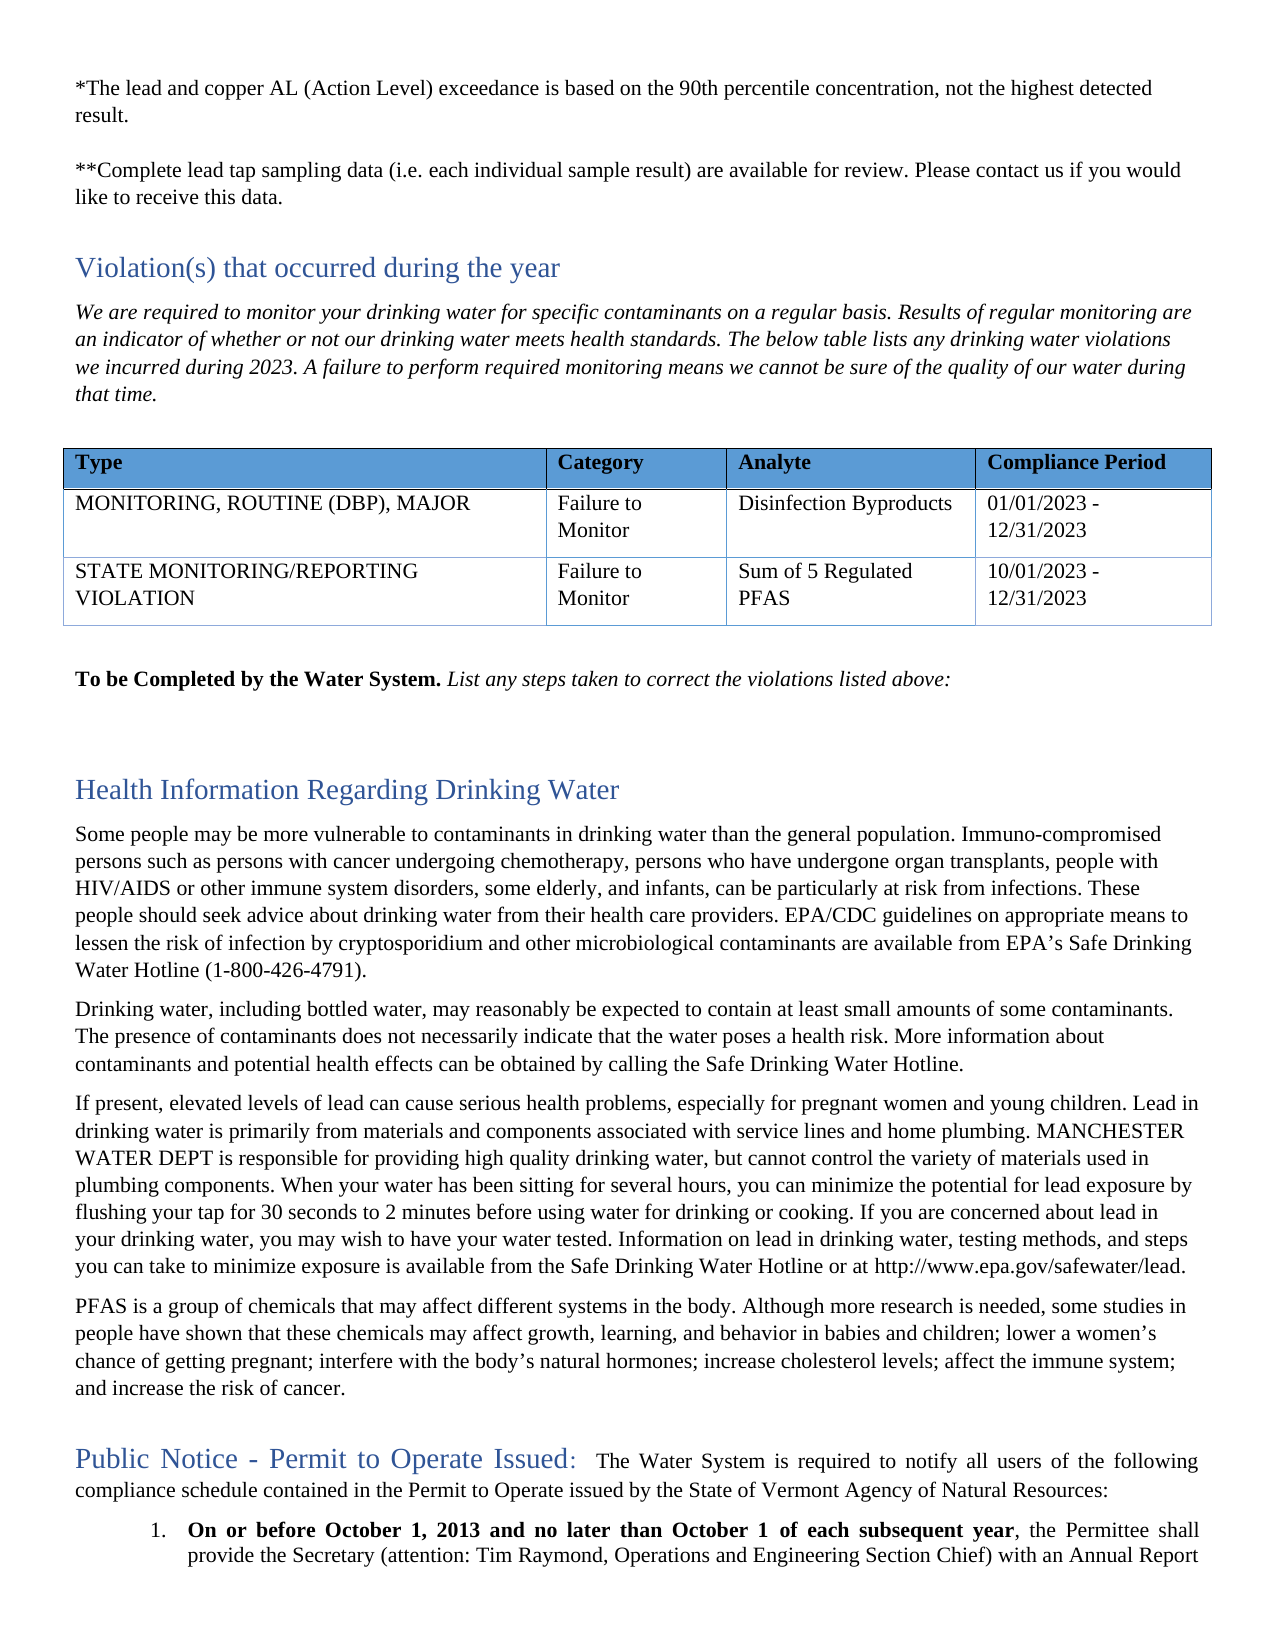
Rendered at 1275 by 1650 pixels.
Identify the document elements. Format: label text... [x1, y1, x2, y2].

table_cell STATE MONITORING/REPORTING VIOLATION [64, 558, 546, 625]
table_cell 10/01/2023 - 12/31/2023 [976, 558, 1211, 625]
text Some people may be more vulnerable to contaminants in drinking water than the general population. Immuno-compromised persons such as persons with cancer undergoing chemotherapy, persons who have undergone organ transplants, people with HIV/AIDS or other immune system disorders, some elderly, and infants, can be particularly at risk from infections. These people should seek advice about drinking water from their health care providers. EPA/CDC guidelines on appropriate means to lessen the risk of infection by cryptosporidium and other microbiological contaminants are available from EPA’s Safe Drinking Water Hotline (1-800-426-4791). [75, 821, 1200, 982]
table_cell Failure to Monitor [547, 490, 726, 557]
table_header Type [64, 449, 546, 488]
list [150, 1517, 1200, 1567]
table_cell Sum of 5 Regulated PFAS [727, 558, 975, 625]
table_header Compliance Period [976, 449, 1211, 488]
table_cell MONITORING, ROUTINE (DBP), MAJOR [64, 490, 546, 557]
table_cell 01/01/2023 - 12/31/2023 [976, 490, 1211, 557]
text We are required to monitor your drinking water for specific contaminants on a regular basis. Results of regular monitoring are an indicator of whether or not our drinking water meets health standards. The below table lists any drinking water violations we incurred during 2023. A failure to perform required monitoring means we cannot be sure of the quality of our water during that time. [75, 299, 1200, 433]
text If present, elevated levels of lead can cause serious health problems, especially for pregnant women and young children. Lead in drinking water is primarily from materials and components associated with service lines and home plumbing. MANCHESTER WATER DEPT is responsible for providing high quality drinking water, but cannot control the variety of materials used in plumbing components. When your water has been sitting for several hours, you can minimize the potential for lead exposure by flushing your tap for 30 seconds to 2 minutes before using water for drinking or cooking. If you are concerned about lead in your drinking water, you may wish to have your water tested. Information on lead in drinking water, testing methods, and steps you can take to minimize exposure is available from the Safe Drinking Water Hotline or at http://www.epa.gov/safewater/lead. [75, 1090, 1200, 1279]
table_header Category [547, 449, 726, 488]
table_header Analyte [727, 449, 975, 488]
table_cell Failure to Monitor [547, 558, 726, 625]
text *The lead and copper AL (Action Level) exceedance is based on the 90th percentile concentration, not the highest detected result. **Complete lead tap sampling data (i.e. each individual sample result) are available for review. Please contact us if you would like to receive this data. [75, 75, 1200, 236]
text To be Completed by the Water System. List any steps taken to correct the violations listed above: [75, 666, 1200, 718]
table_cell Disinfection Byproducts [727, 490, 975, 557]
subtitle Violation(s) that occurred during the year [75, 251, 1200, 284]
text PFAS is a group of chemicals that may affect different systems in the body. Although more research is needed, some studies in people have shown that these chemicals may affect growth, learning, and behavior in babies and children; lower a women’s chance of getting pregnant; interfere with the body’s natural hormones; increase cholesterol levels; affect the immune system; and increase the risk of cancer. [75, 1293, 1200, 1427]
text Drinking water, including bottled water, may reasonably be expected to contain at least small amounts of some contaminants. The presence of contaminants does not necessarily indicate that the water poses a health risk. More information about contaminants and potential health effects can be obtained by calling the Safe Drinking Water Hotline. [75, 996, 1200, 1076]
subtitle Health Information Regarding Drinking Water [75, 772, 1200, 806]
text Public Notice - Permit to Operate Issued: The Water System is required to notify all users of the following compliance schedule contained in the Permit to Operate issued by the State of Vermont Agency of Natural Resources: [75, 1442, 1200, 1502]
